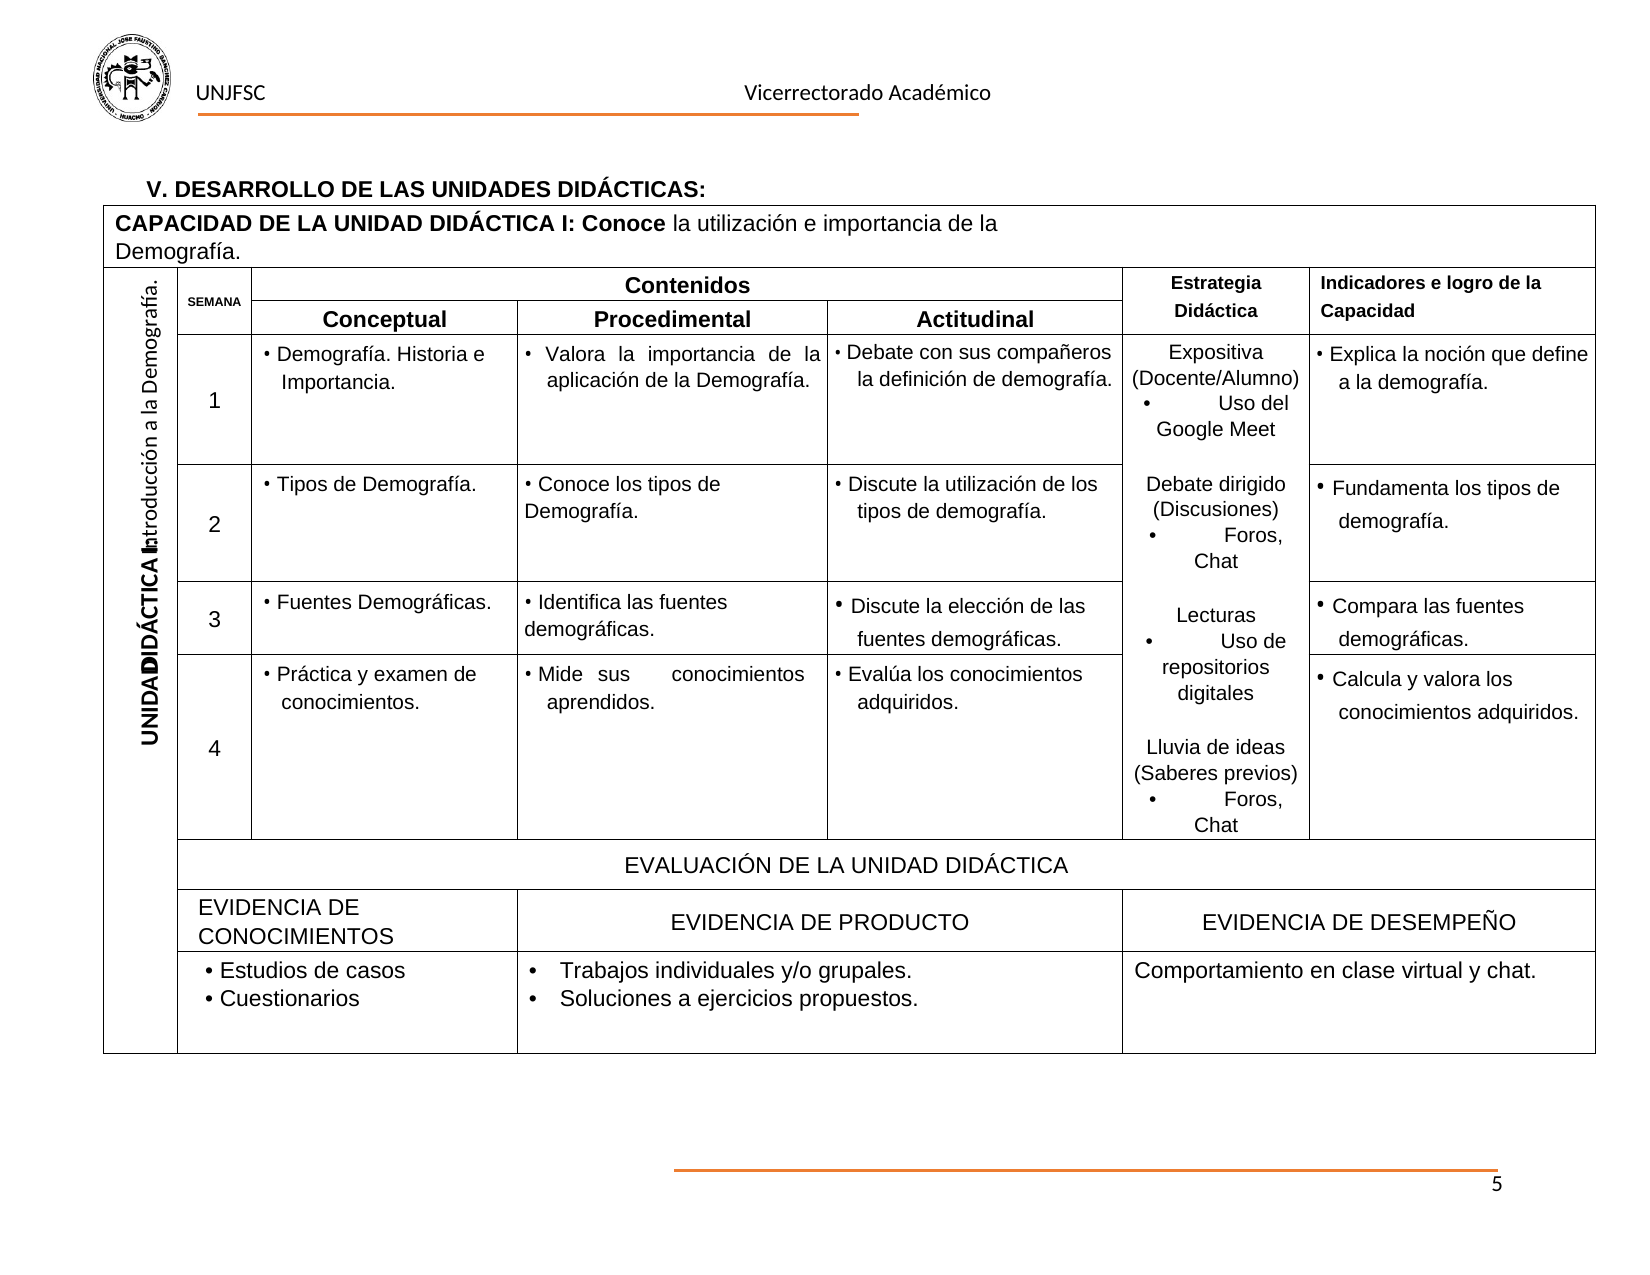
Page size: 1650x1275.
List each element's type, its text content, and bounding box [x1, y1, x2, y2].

table_cell EVALUACIÓN DE LA UNIDAD DIDÁCTICA [178, 840, 1123, 889]
table_cell Trabajos individuales y/o grupales. Soluciones a ejercicios propuestos. [518, 952, 1122, 1053]
table_cell Indicadores e logro de la Capacidad [1310, 268, 1595, 334]
table_header CAPACIDAD DE LA UNIDAD DIDÁCTICA I: Conoce la utilización e importancia de la Demografía. [104, 206, 1123, 267]
table_cell • Valora la importancia de la aplicación de la Demografía. [518, 335, 827, 463]
picture [93, 34, 171, 122]
table_cell Contenidos [252, 268, 1122, 300]
table_cell 3 [178, 582, 251, 654]
table_cell 2 [178, 465, 251, 581]
table_cell • Identifica las fuentes demográficas. [518, 582, 827, 654]
table_cell • Compara las fuentes demográficas. [1310, 582, 1595, 654]
text V. DESARROLLO DE LAS UNIDADES DIDÁCTICAS: [146, 176, 834, 202]
table_cell Conceptual [252, 301, 517, 334]
table_cell • Evalúa los conocimientos adquiridos. [828, 655, 1122, 839]
table_cell Actitudinal [828, 301, 1122, 334]
table_cell [1123, 840, 1595, 889]
table_cell • Fundamenta los tipos de demografía. [1310, 465, 1595, 581]
table_cell Estudios de casos Cuestionarios [178, 952, 517, 1053]
table_cell • Explica la noción que define a la demografía. [1310, 335, 1595, 463]
table_cell • Discute la elección de las fuentes demográficas. [828, 582, 1122, 654]
table_cell • Tipos de Demografía. [252, 465, 517, 581]
table_cell 1 [178, 335, 251, 463]
table_cell • Discute la utilización de los tipos de demografía. [828, 465, 1122, 581]
table_cell • Mide sus conocimientos aprendidos. [518, 655, 827, 839]
table_cell Estrategia Didáctica [1123, 268, 1309, 334]
table_cell Procedimental [518, 301, 827, 334]
table_cell SEMANA [178, 268, 251, 334]
table_header [1123, 206, 1595, 267]
table_cell EVIDENCIA DE CONOCIMIENTOS [178, 890, 517, 951]
table_cell • Calcula y valora los conocimientos adquiridos. [1310, 655, 1595, 839]
table_cell • Fuentes Demográficas. [252, 582, 517, 654]
table_cell EVIDENCIA DE PRODUCTO [518, 890, 1122, 951]
table_cell 4 [178, 655, 251, 839]
table_cell • Práctica y examen de conocimientos. [252, 655, 517, 839]
table_cell • Demografía. Historia e Importancia. [252, 335, 517, 463]
table_cell • Debate con sus compañeros la definición de demografía. [828, 335, 1122, 463]
table_cell Comportamiento en clase virtual y chat. [1123, 952, 1595, 1053]
table_cell • Conoce los tipos de Demografía. [518, 465, 827, 581]
table_cell [104, 268, 177, 1053]
table_cell Expositiva (Docente/Alumno) Uso del Google Meet Debate dirigido (Discusiones) Foros, Chat Lecturas Uso de repositorios digitales Lluvia de ideas (Saberes previos) Foros, Chat [1123, 335, 1309, 839]
table_cell EVIDENCIA DE DESEMPEÑO [1123, 890, 1595, 951]
